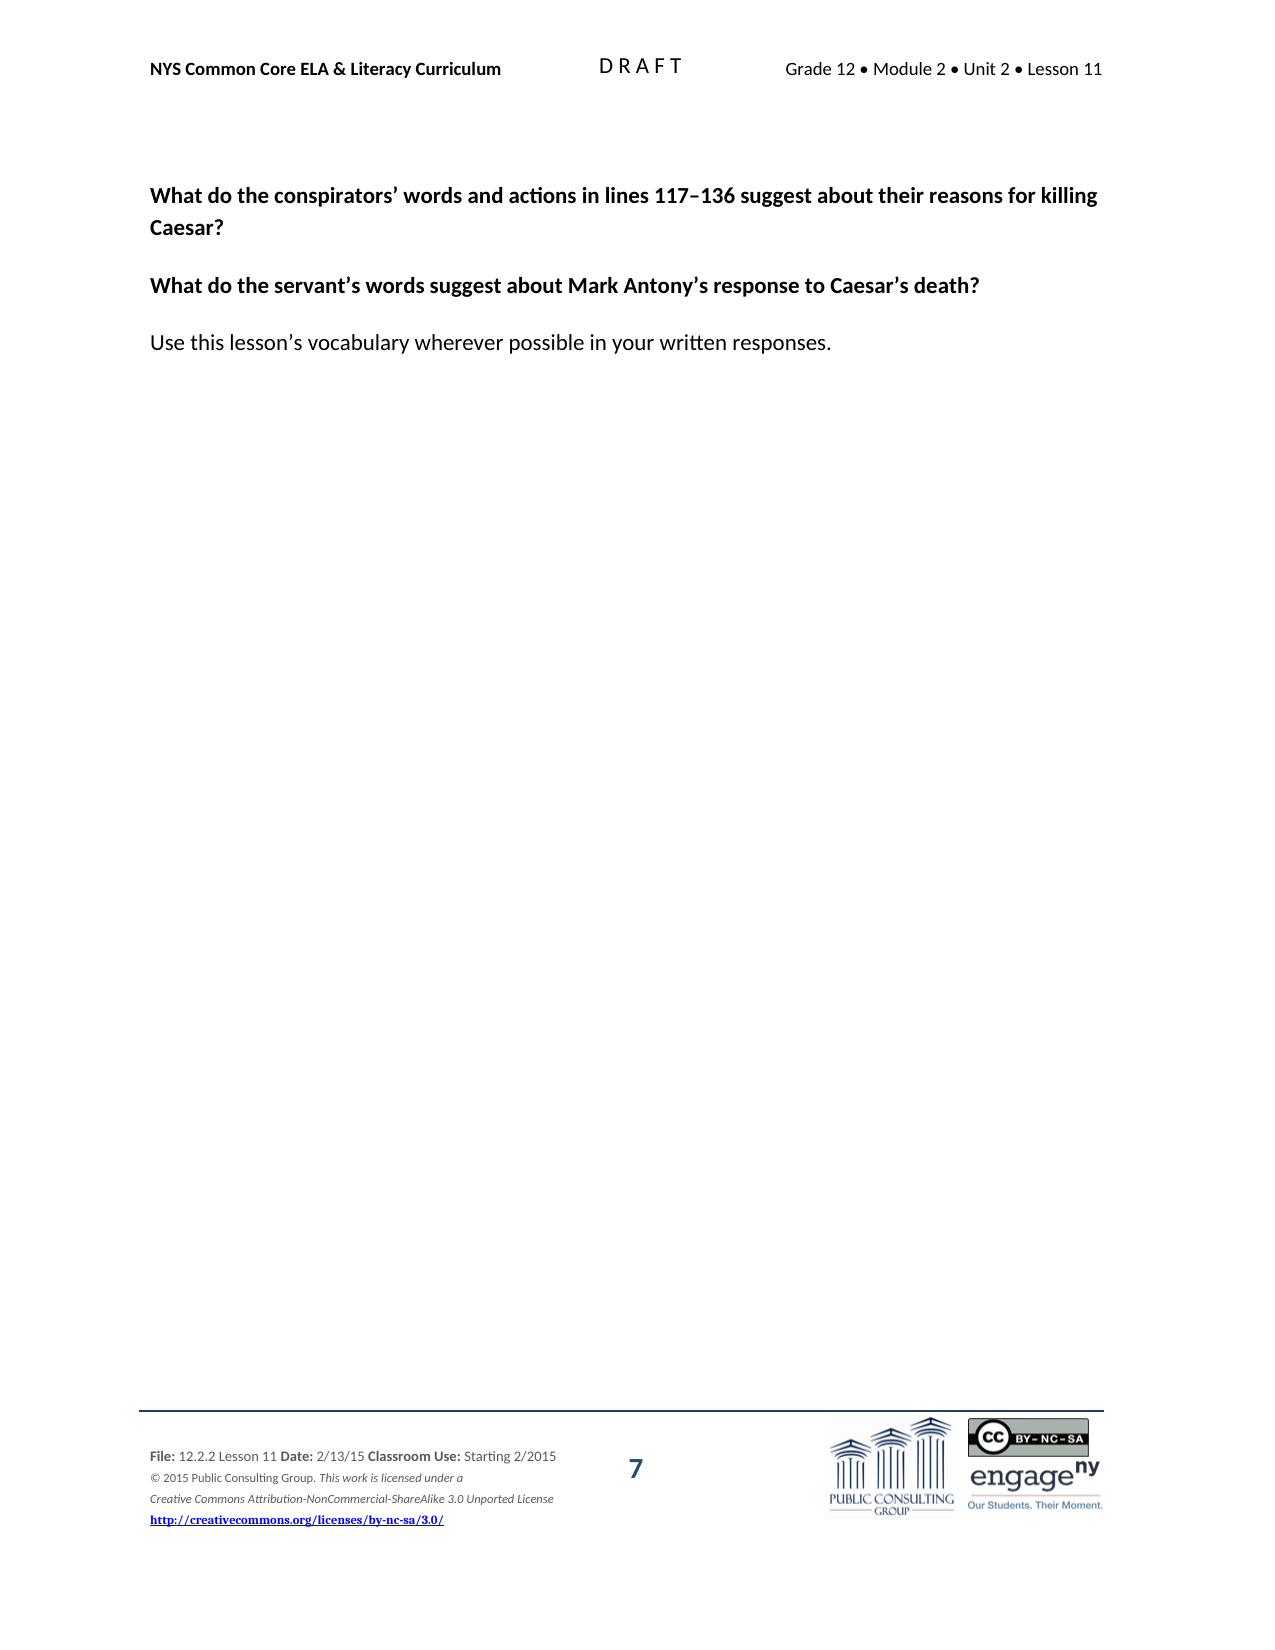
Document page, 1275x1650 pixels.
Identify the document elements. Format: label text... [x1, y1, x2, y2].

text What do the conspirators’ words and actions in lines 117–136 suggest about their reasons for killing Caesar? [150, 181, 1125, 242]
picture [825, 1413, 1104, 1519]
text Use this lesson’s vocabulary wherever possible in your written responses. [150, 328, 1125, 356]
text What do the servant’s words suggest about Mark Antony’s response to Caesar’s death? [150, 271, 1125, 299]
